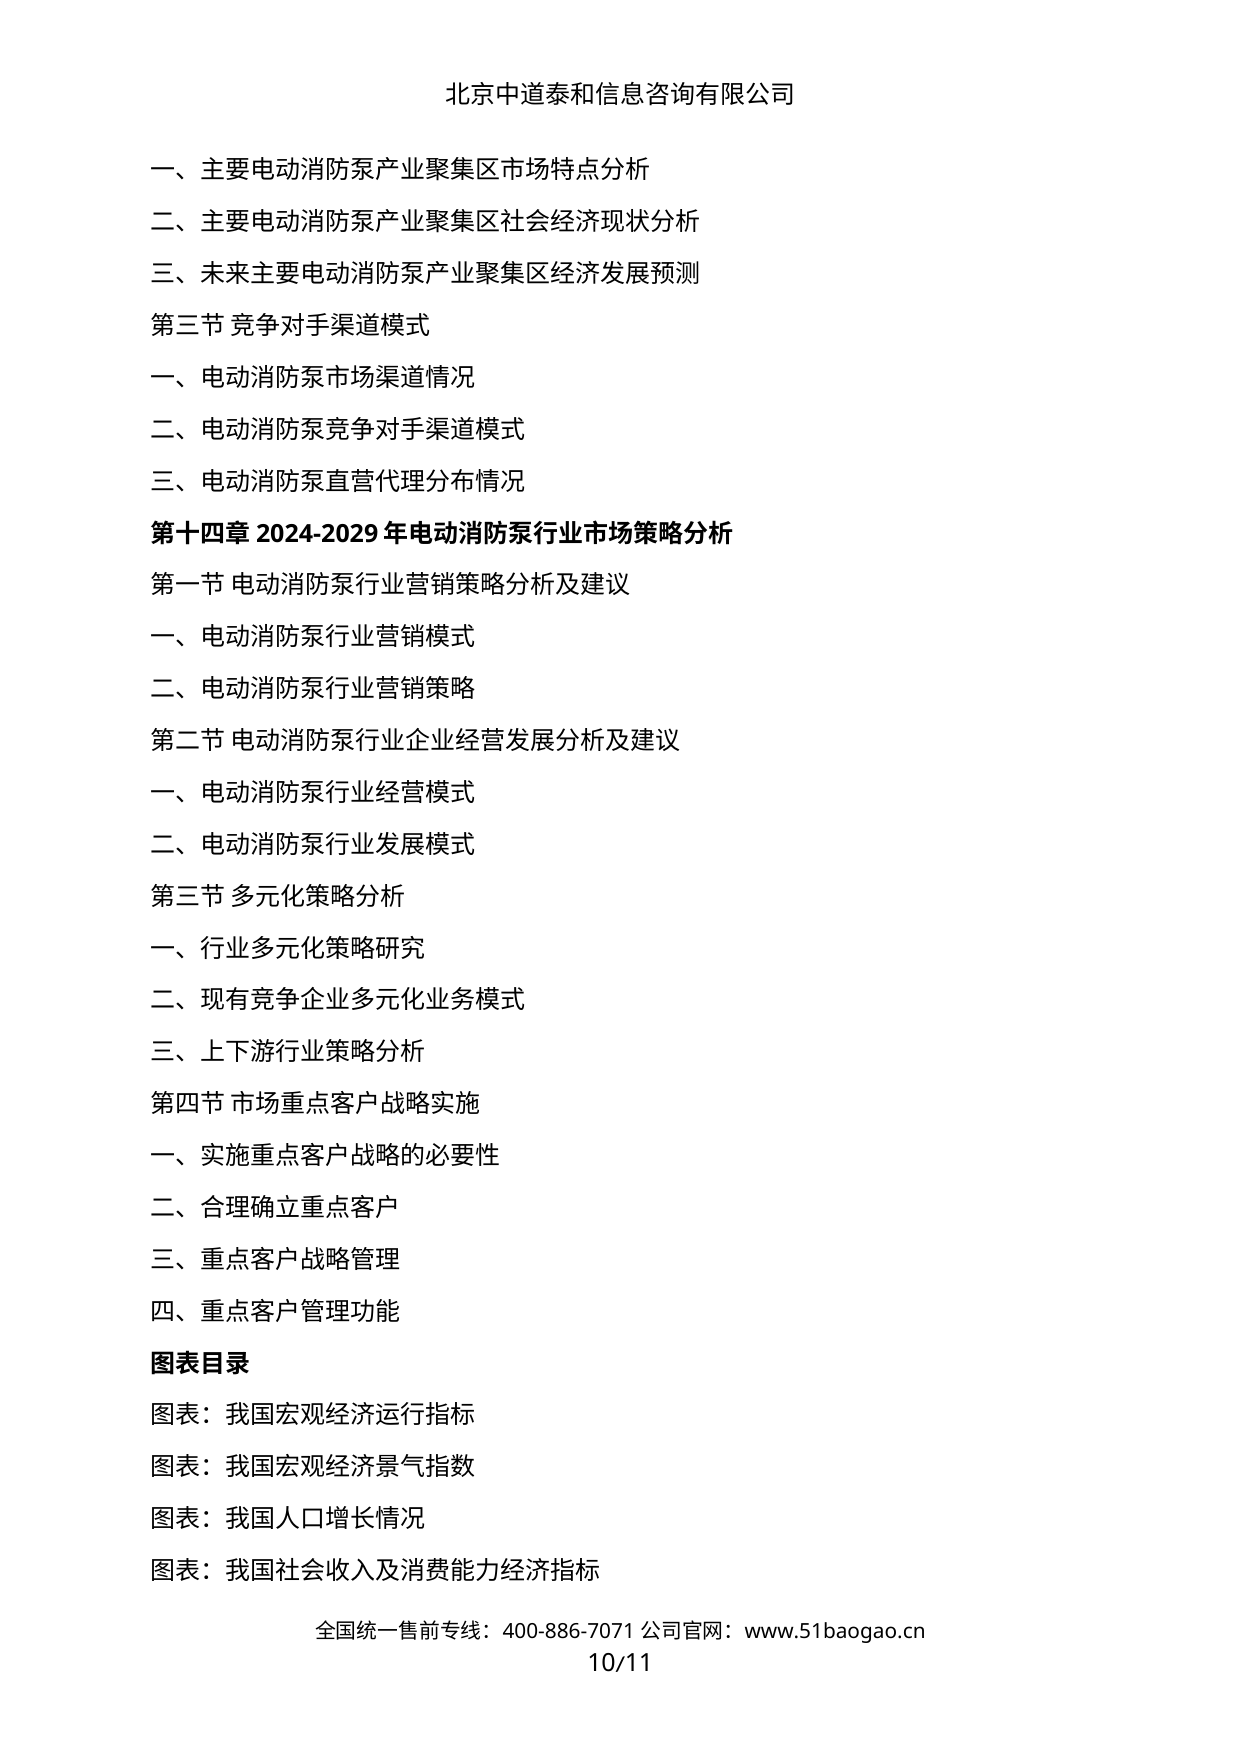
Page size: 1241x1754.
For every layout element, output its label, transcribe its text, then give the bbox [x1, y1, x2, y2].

text 图表：我国社会收入及消费能力经济指标 [150, 1551, 1090, 1587]
text 二、主要电动消防泵产业聚集区社会经济现状分析 [150, 202, 1090, 238]
text 三、上下游行业策略分析 [150, 1032, 1090, 1068]
text 图表：我国人口增长情况 [150, 1499, 1090, 1535]
text 一、实施重点客户战略的必要性 [150, 1136, 1090, 1172]
text 二、现有竞争企业多元化业务模式 [150, 980, 1090, 1016]
text 一、行业多元化策略研究 [150, 928, 1090, 964]
text 图表：我国宏观经济景气指数 [150, 1447, 1090, 1483]
text 第一节 电动消防泵行业营销策略分析及建议 [150, 565, 1090, 601]
text 第三节 多元化策略分析 [150, 876, 1090, 912]
text 四、重点客户管理功能 [150, 1291, 1090, 1327]
text 三、未来主要电动消防泵产业聚集区经济发展预测 [150, 254, 1090, 290]
text 二、合理确立重点客户 [150, 1187, 1090, 1224]
text 第十四章 2024-2029年电动消防泵行业市场策略分析 [150, 513, 1090, 549]
text 三、重点客户战略管理 [150, 1239, 1090, 1276]
text 二、电动消防泵竞争对手渠道模式 [150, 409, 1090, 446]
text 一、电动消防泵行业经营模式 [150, 772, 1090, 809]
text 一、电动消防泵市场渠道情况 [150, 357, 1090, 394]
text 第二节 电动消防泵行业企业经营发展分析及建议 [150, 721, 1090, 757]
text 二、电动消防泵行业发展模式 [150, 824, 1090, 861]
text 一、主要电动消防泵产业聚集区市场特点分析 [150, 150, 1090, 186]
text 三、电动消防泵直营代理分布情况 [150, 461, 1090, 497]
text 二、电动消防泵行业营销策略 [150, 669, 1090, 705]
text 图表：我国宏观经济运行指标 [150, 1395, 1090, 1431]
text 一、电动消防泵行业营销模式 [150, 617, 1090, 653]
text 第三节 竞争对手渠道模式 [150, 306, 1090, 342]
text 图表目录 [150, 1343, 1090, 1379]
text 第四节 市场重点客户战略实施 [150, 1084, 1090, 1120]
